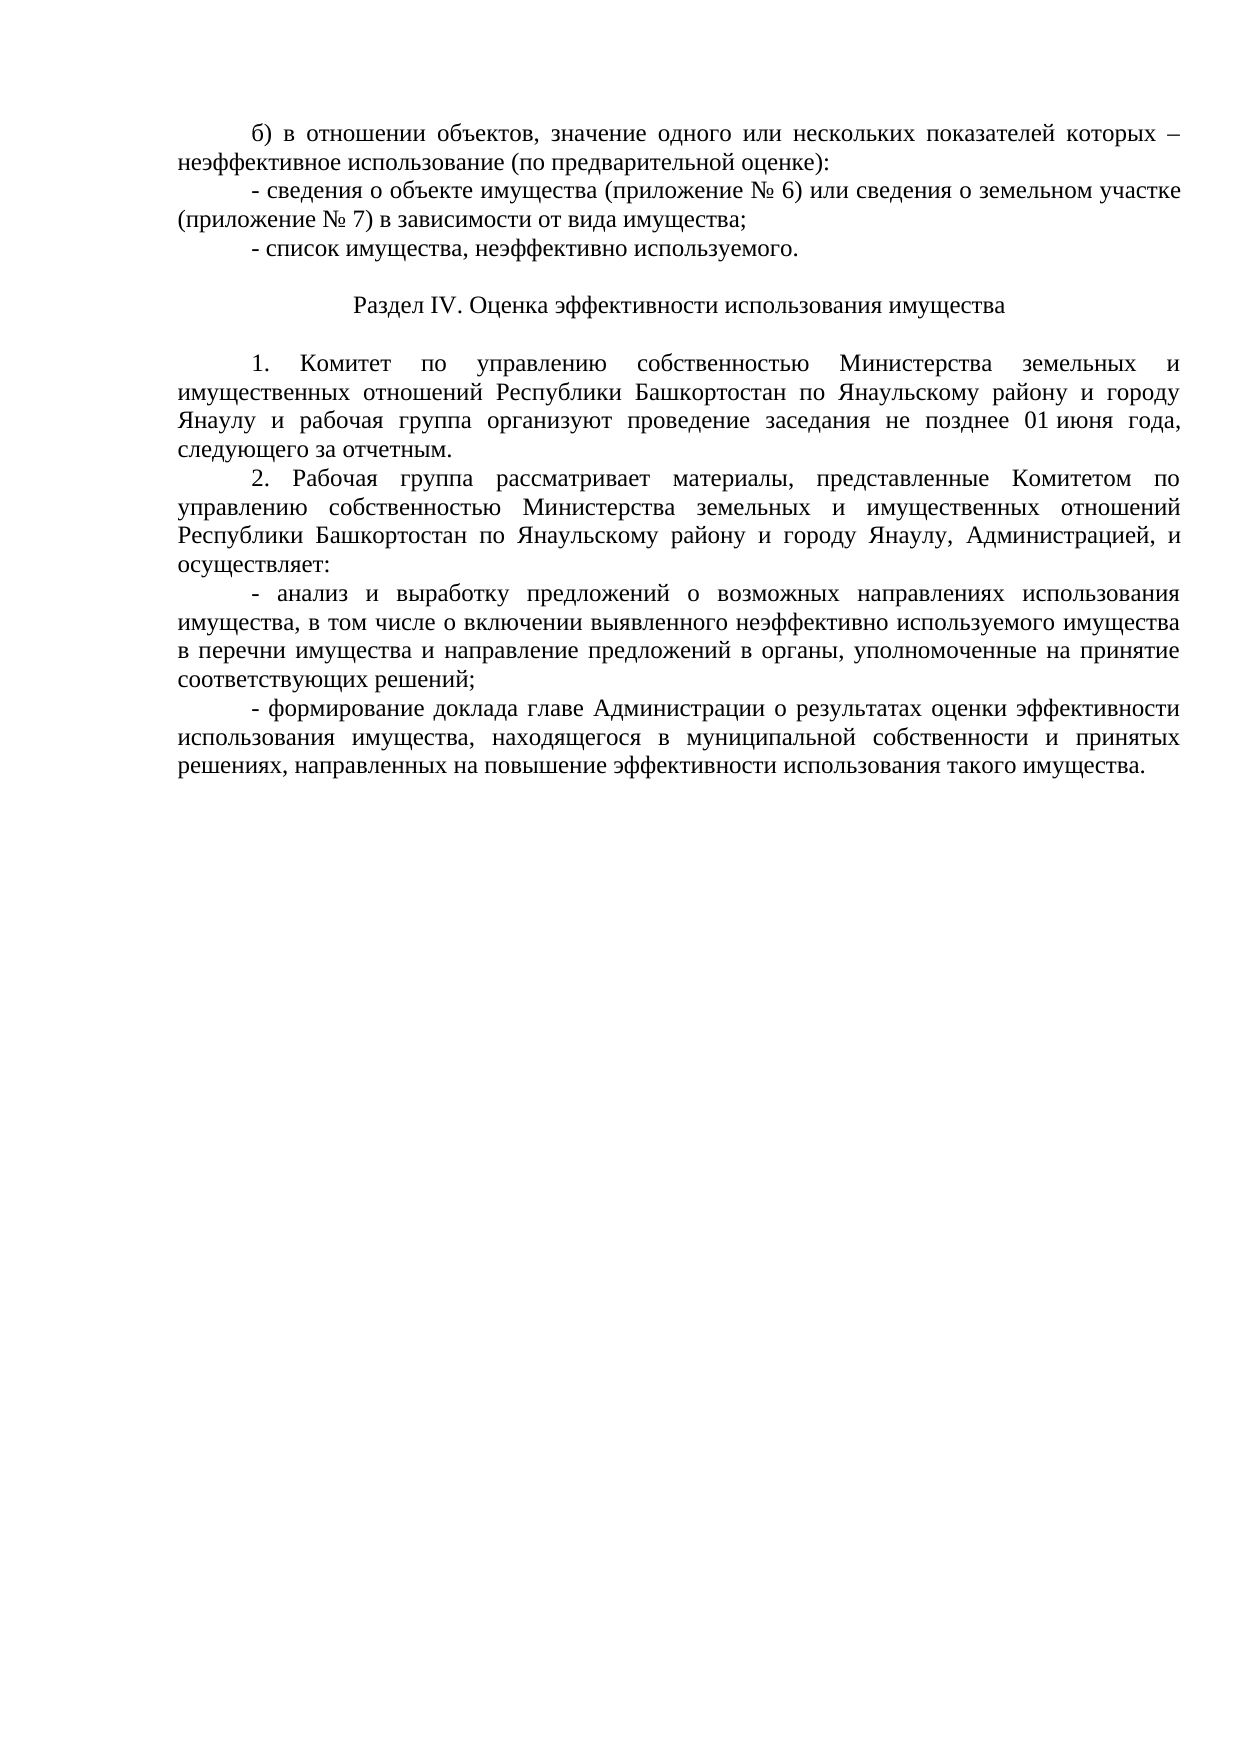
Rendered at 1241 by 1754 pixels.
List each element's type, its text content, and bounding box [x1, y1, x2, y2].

text - формирование доклада главе Администрации о результатах оценки эффективности использования имущества, находящегося в муниципальной собственности и принятых решениях, направленных на повышение эффективности использования такого имущества. [177, 693, 1181, 779]
text - список имущества, неэффективно используемого. [177, 233, 1181, 262]
text 2. Рабочая группа рассматривает материалы, представленные Комитетом по управлению собственностью Министерства земельных и имущественных отношений Республики Башкортостан по Янаульскому району и городу Янаулу, Администрацией, и осуществляет: [177, 463, 1181, 578]
text Раздел IV. Оценка эффективности использования имущества [177, 291, 1181, 319]
text - сведения о объекте имущества (приложение № 6) или сведения о земельном участке (приложение № 7) в зависимости от вида имущества; [177, 176, 1181, 233]
text - анализ и выработку предложений о возможных направлениях использования имущества, в том числе о включении выявленного неэффективно используемого имущества в перечни имущества и направление предложений в органы, уполномоченные на принятие соответствующих решений; [177, 578, 1181, 693]
text 1. Комитет по управлению собственностью Министерства земельных и имущественных отношений Республики Башкортостан по Янаульскому району и городу Янаулу и рабочая группа организуют проведение заседания не позднее 01 июня года, следующего за отчетным. [177, 348, 1181, 463]
text б) в отношении объектов, значение одного или нескольких показателей которых – неэффективное использование (по предварительной оценке): [177, 118, 1181, 176]
